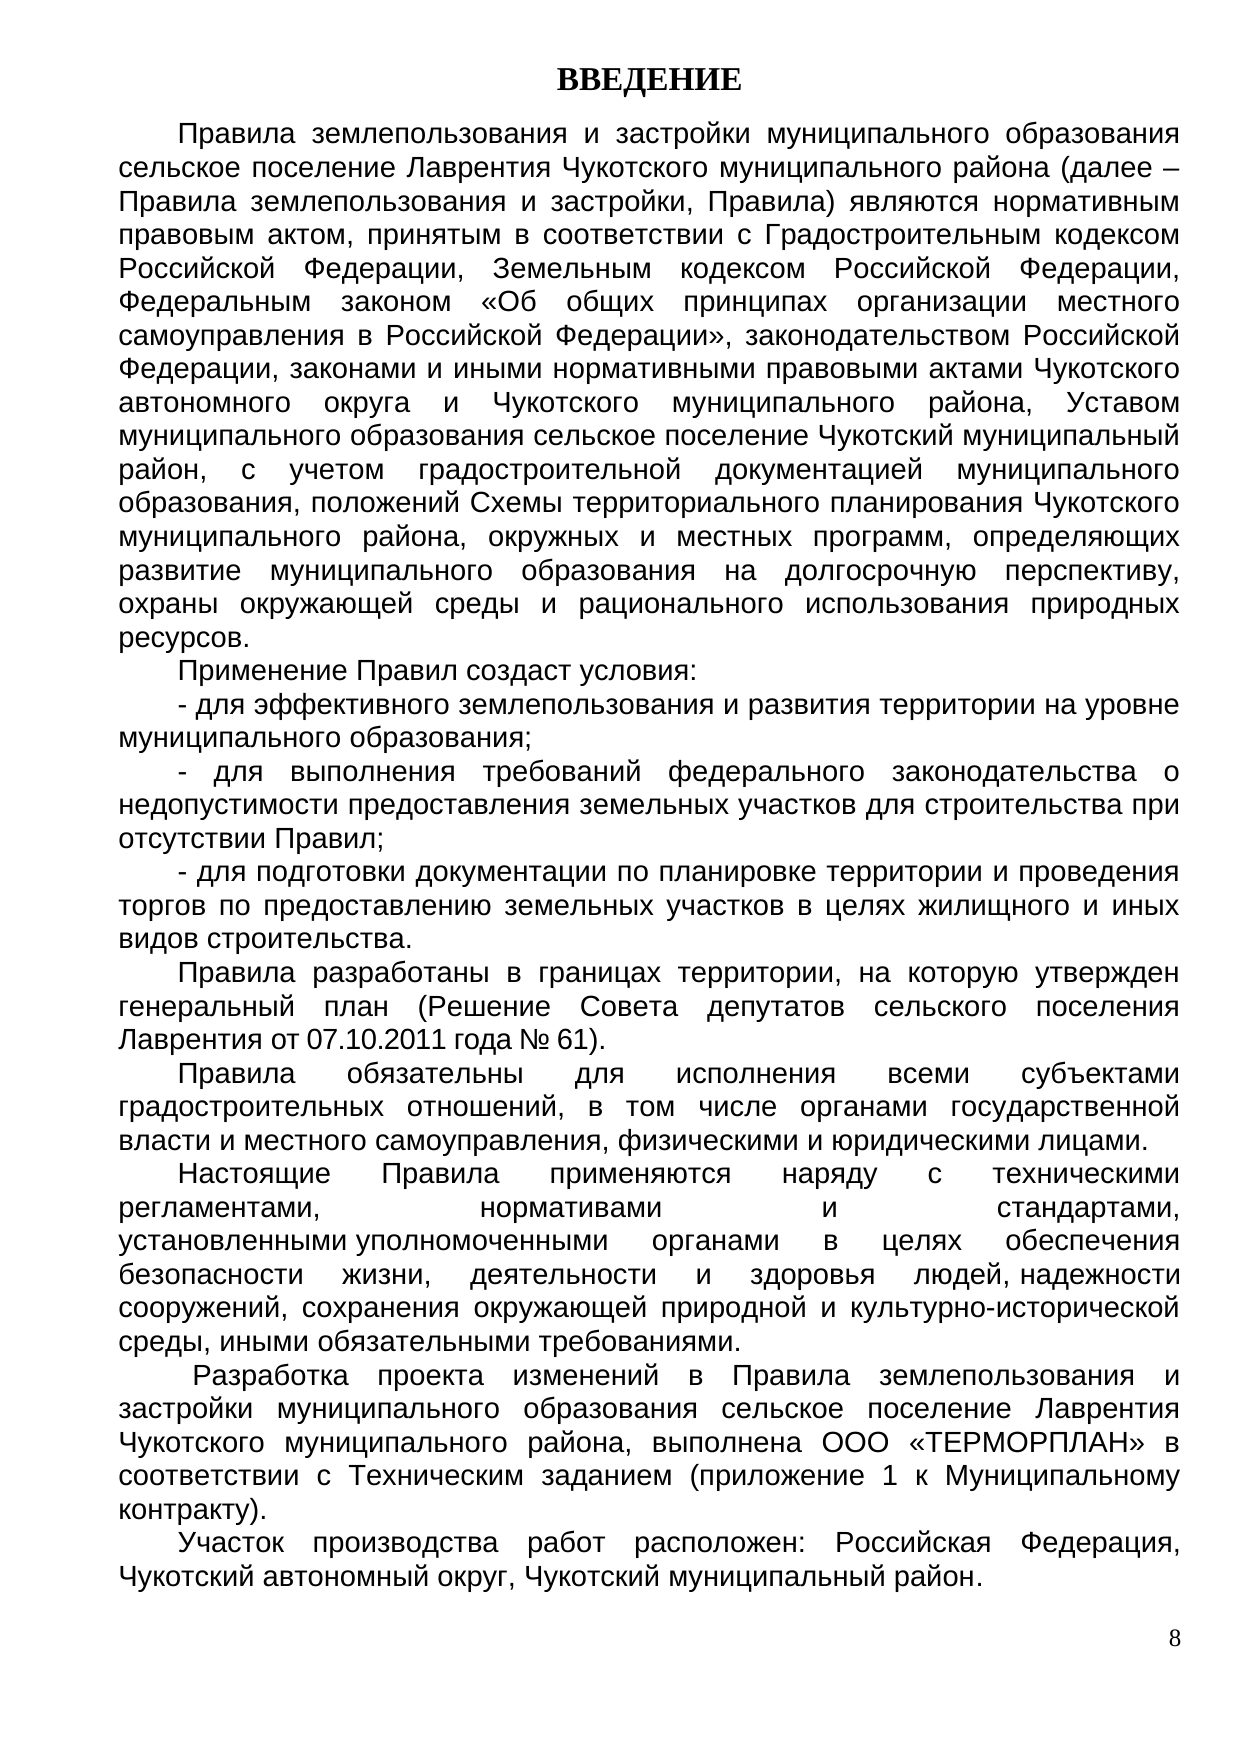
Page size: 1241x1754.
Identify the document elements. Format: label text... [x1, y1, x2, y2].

text - для подготовки документации по планировке территории и проведения торгов по предоставлению земельных участков в целях жилищного и иных видов строительства. [118, 854, 1181, 955]
text - для выполнения требований федерального законодательства о недопустимости предоставления земельных участков для строительства при отсутствии Правил; [118, 754, 1181, 854]
text Настоящие Правила применяются наряду с техническими регламентами, нормативами и стандартами, установленными уполномоченными органами в целях обеспечения безопасности жизни, деятельности и здоровья людей, надежности сооружений, сохранения окружающей природной и культурно-исторической среды, иными обязательными требованиями. [118, 1156, 1181, 1358]
text - для эффективного землепользования и развития территории на уровне муниципального образования; [118, 687, 1181, 754]
text Правила разработаны в границах территории, на которую утвержден генеральный план (Решение Совета депутатов сельского поселения Лаврентия от 07.10.2011 года № 61). [118, 955, 1181, 1056]
text Правила землепользования и застройки муниципального образования сельское поселение Лаврентия Чукотского муниципального района (далее – Правила землепользования и застройки, Правила) являются нормативным правовым актом, принятым в соответствии с Градостроительным кодексом Российской Федерации, Земельным кодексом Российской Федерации, Федеральным законом «Об общих принципах организации местного самоуправления в Российской Федерации», законодательством Российской Федерации, законами и иными нормативными правовыми актами Чукотского автономного округа и Чукотского муниципального района, Уставом муниципального образования сельское поселение Чукотский муниципальный район, с учетом градостроительной документацией муниципального образования, положений Схемы территориального планирования Чукотского муниципального района, окружных и местных программ, определяющих развитие муниципального образования на долгосрочную перспективу, охраны окружающей среды и рационального использования природных ресурсов. [118, 117, 1181, 653]
text Применение Правил создаст условия: [118, 653, 1181, 687]
text Участок производства работ расположен: Российская Федерация, Чукотский автономный округ, Чукотский муниципальный район. [118, 1525, 1181, 1592]
text ВВЕДЕНИЕ [118, 59, 1181, 97]
text Правила обязательны для исполнения всеми субъектами градостроительных отношений, в том числе органами государственной власти и местного самоуправления, физическими и юридическими лицами. [118, 1056, 1181, 1156]
text Разработка проекта изменений в Правила землепользования и застройки муниципального образования сельское поселение Лаврентия Чукотского муниципального района, выполнена ООО «ТЕРМОРПЛАН» в соответствии с Техническим заданием (приложение 1 к Муниципальному контракту). [118, 1358, 1181, 1525]
